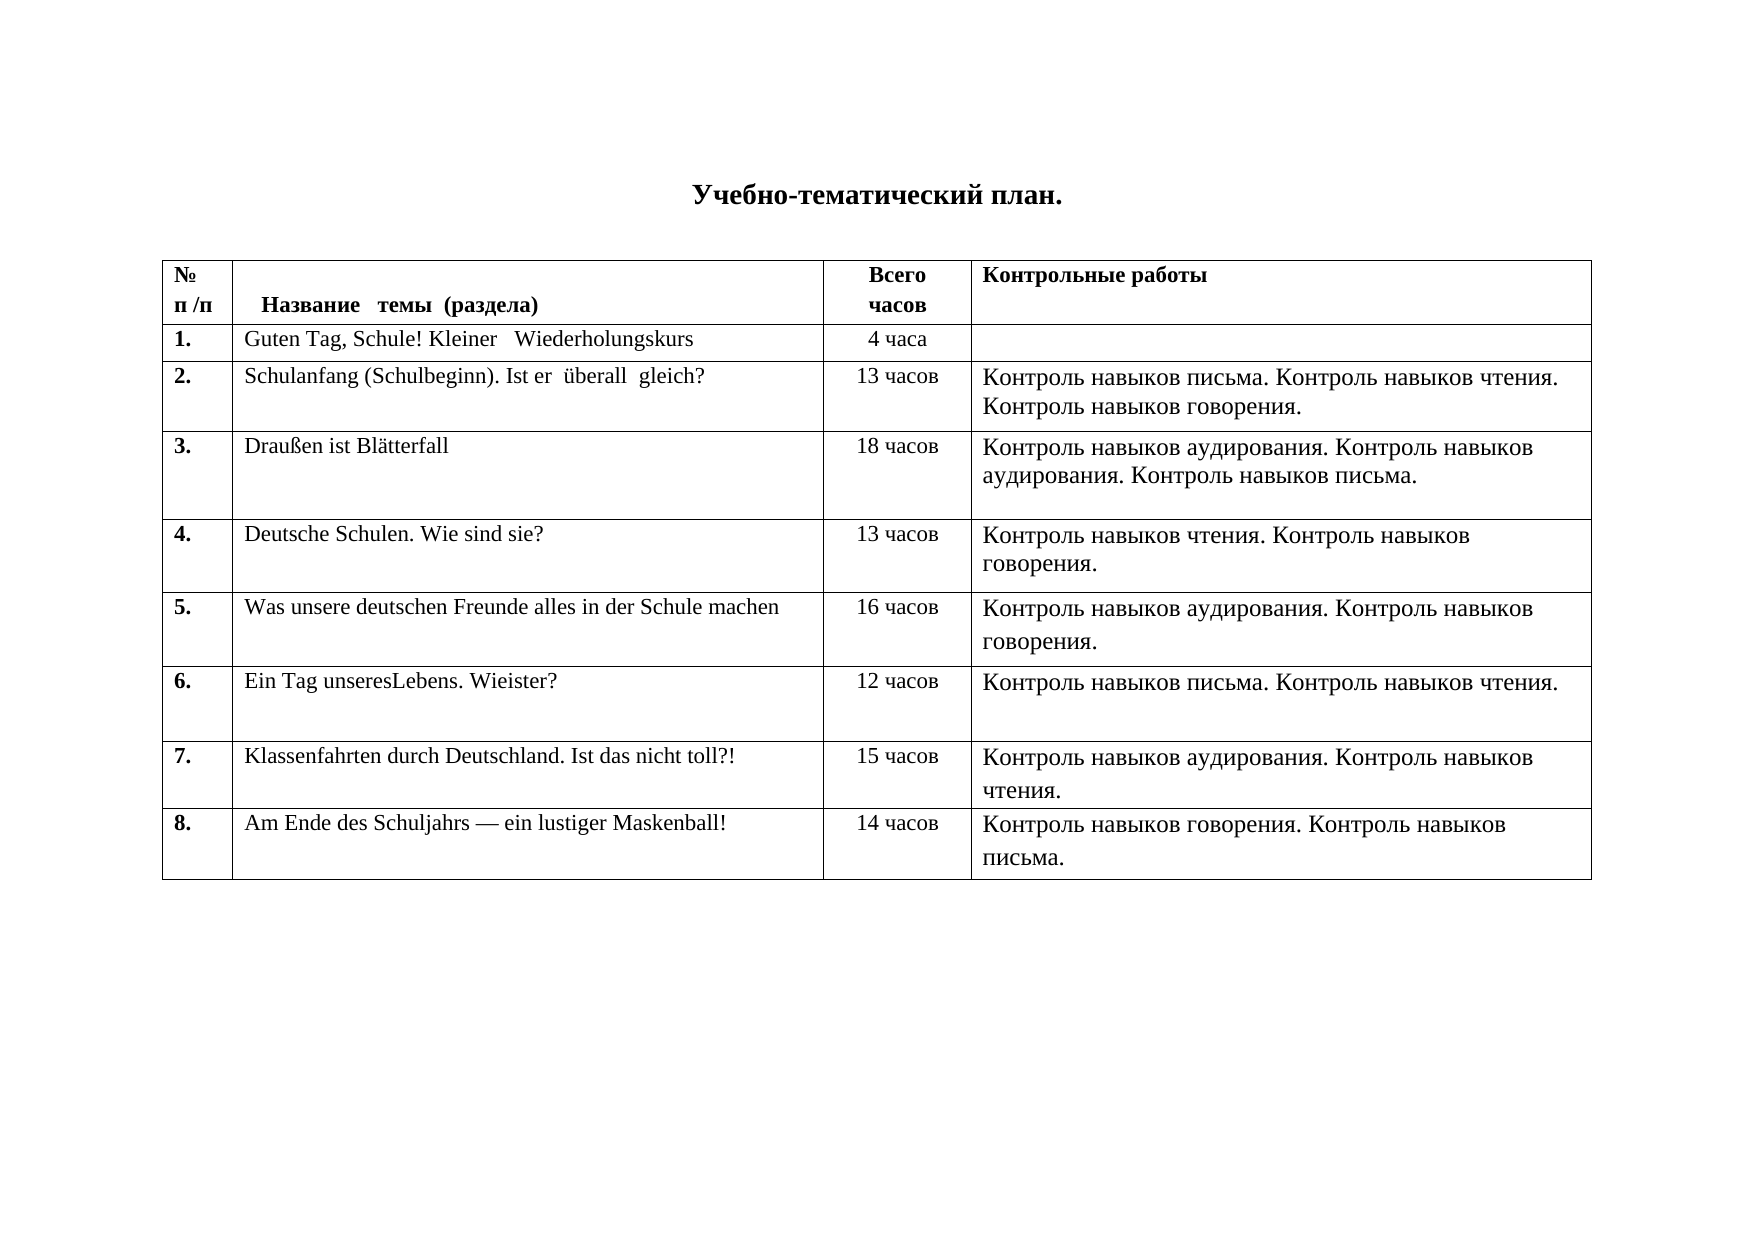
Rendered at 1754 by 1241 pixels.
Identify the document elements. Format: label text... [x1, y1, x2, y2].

table_cell Deutsche Schulen. Wie sind sie? [233, 520, 823, 592]
table_cell Контроль навыков чтения. Контроль навыков говорения. [972, 520, 1591, 592]
table_cell 4 часа [824, 325, 971, 361]
table_cell Контроль навыков аудирования. Контроль навыков говорения. [972, 593, 1591, 666]
table_cell 6. [163, 667, 232, 741]
table_header Название темы (раздела) [233, 261, 823, 324]
table_cell Am Ende des Schuljahrs — ein lustiger Maskenball! [233, 809, 823, 879]
table_cell Контроль навыков письма. Контроль навыков чтения. [972, 667, 1591, 741]
table_cell 8. [163, 809, 232, 879]
table_cell 4. [163, 520, 232, 592]
table_cell 5. [163, 593, 232, 666]
table_cell 12 часов [824, 667, 971, 741]
table_cell Контроль навыков письма. Контроль навыков чтения. Контроль навыков говорения. [972, 362, 1591, 431]
table_cell 16 часов [824, 593, 971, 666]
table_cell 13 часов [824, 520, 971, 592]
text Учебно-тематический план. [118, 177, 1636, 211]
table_cell 13 часов [824, 362, 971, 431]
table_cell Ein Tag unseresLebens. Wieister? [233, 667, 823, 741]
table_cell Draußen ist Blätterfall [233, 432, 823, 519]
table_cell [972, 325, 1591, 361]
table_cell 2. [163, 362, 232, 431]
table_cell 1. [163, 325, 232, 361]
table_cell Guten Tag, Schule! Kleiner Wiederholungskurs [233, 325, 823, 361]
table_header Контрольные работы [972, 261, 1591, 324]
table_cell 15 часов [824, 742, 971, 808]
table_cell Klassenfahrten durch Deutschland. Ist das nicht toll?! [233, 742, 823, 808]
table_cell 3. [163, 432, 232, 519]
table_header Всего часов [824, 261, 971, 324]
table_cell 7. [163, 742, 232, 808]
table_cell Контроль навыков аудирования. Контроль навыков чтения. [972, 742, 1591, 808]
table_cell 14 часов [824, 809, 971, 879]
table_cell Schulanfang (Schulbeginn). Ist er überall gleich? [233, 362, 823, 431]
table_header № п /п [163, 261, 232, 324]
table_cell Контроль навыков аудирования. Контроль навыков аудирования. Контроль навыков письма. [972, 432, 1591, 519]
table_cell Was unsere deutschen Freunde alles in der Schule machen [233, 593, 823, 666]
table_cell 18 часов [824, 432, 971, 519]
table_cell Контроль навыков говорения. Контроль навыков письма. [972, 809, 1591, 879]
